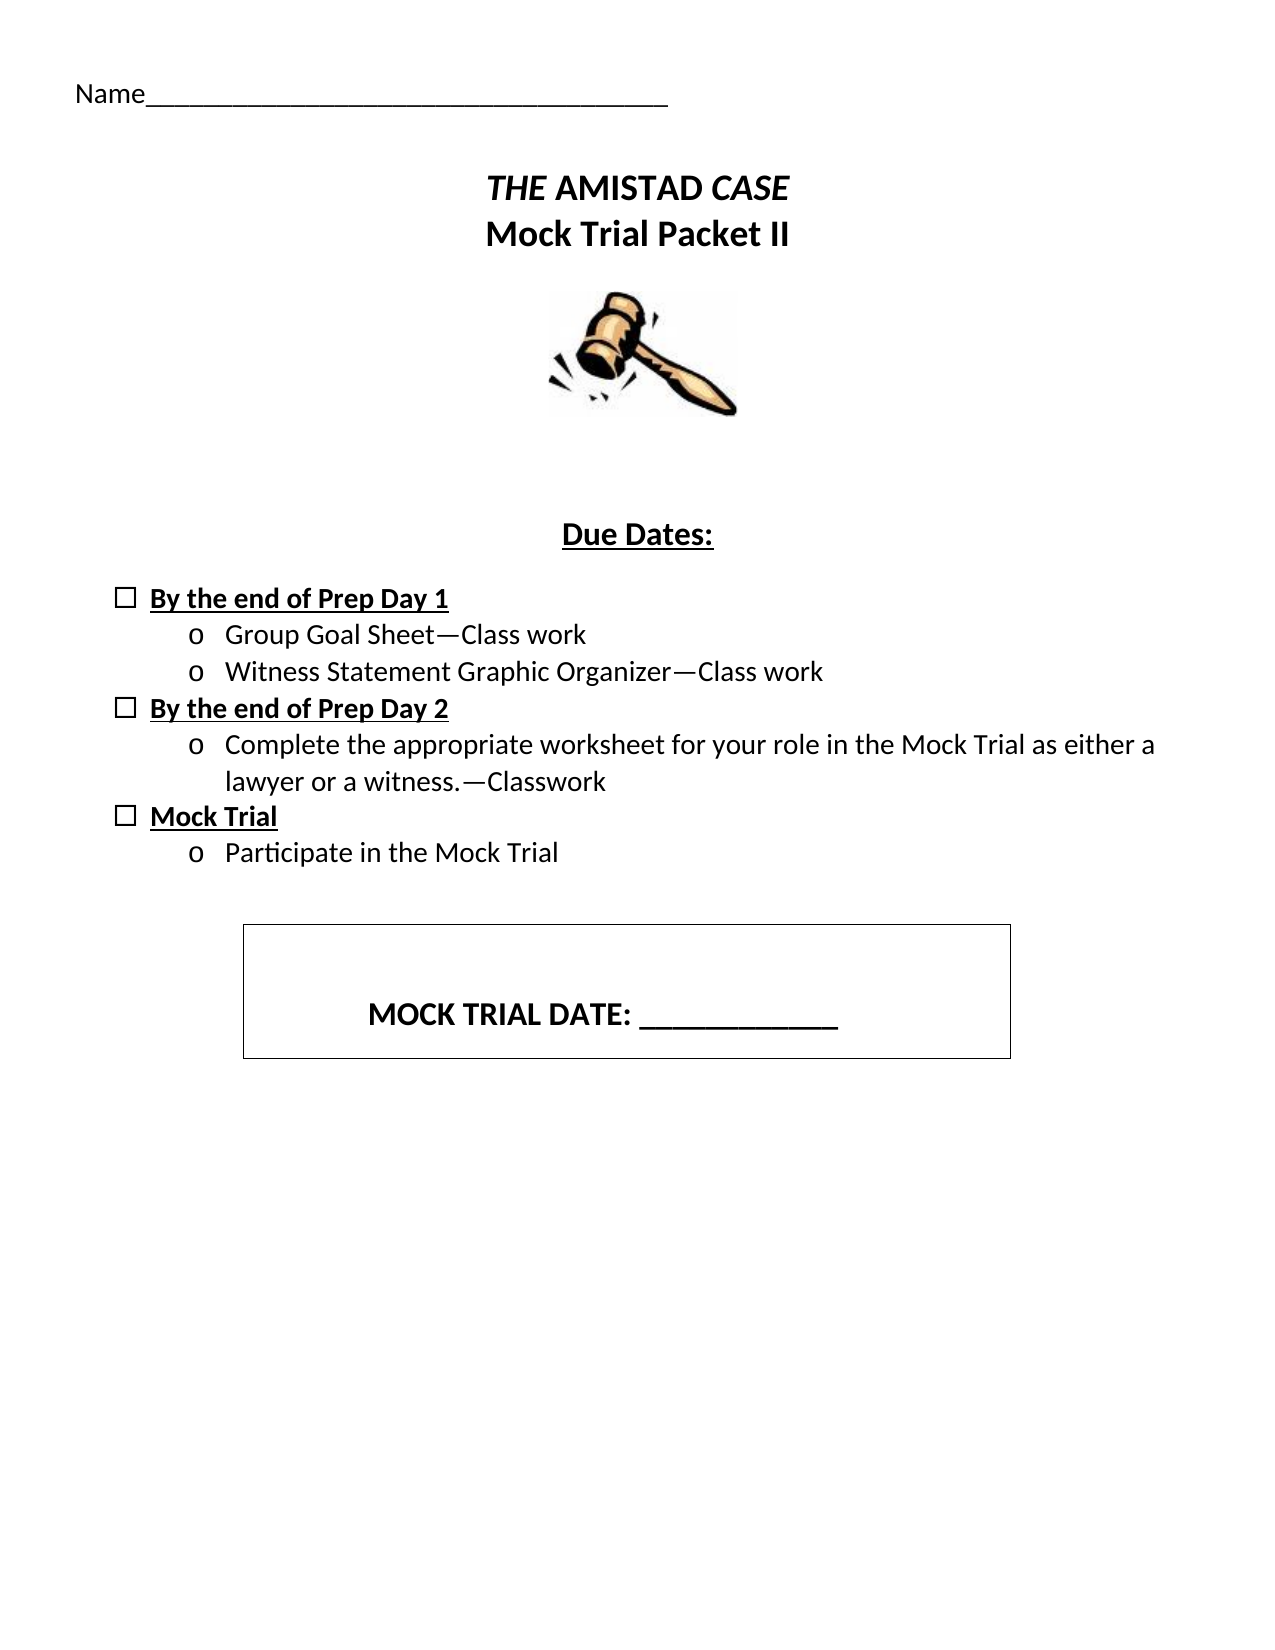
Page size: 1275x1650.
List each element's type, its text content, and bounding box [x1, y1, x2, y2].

list By the end of Prep Day 1 [112, 580, 1200, 616]
list Complete the appropriate worksheet for your role in the Mock Trial as either a lawyer or a witness.—Classwork [187, 726, 1200, 798]
list Group Goal Sheet—Class work [187, 616, 1200, 653]
table_header MOCK TRIAL DATE: ____________ [244, 925, 1010, 1058]
subtitle Name____________________________________ [75, 75, 1200, 111]
picture [548, 291, 738, 417]
text Mock Trial Packet II [75, 209, 1200, 255]
list Mock Trial [112, 798, 1200, 834]
subtitle THE AMISTAD CASE [75, 164, 1200, 209]
list Witness Statement Graphic Organizer—Class work [187, 653, 1200, 690]
list By the end of Prep Day 2 [112, 690, 1200, 726]
text Due Dates: [75, 513, 1200, 553]
list Participate in the Mock Trial [187, 834, 1200, 871]
